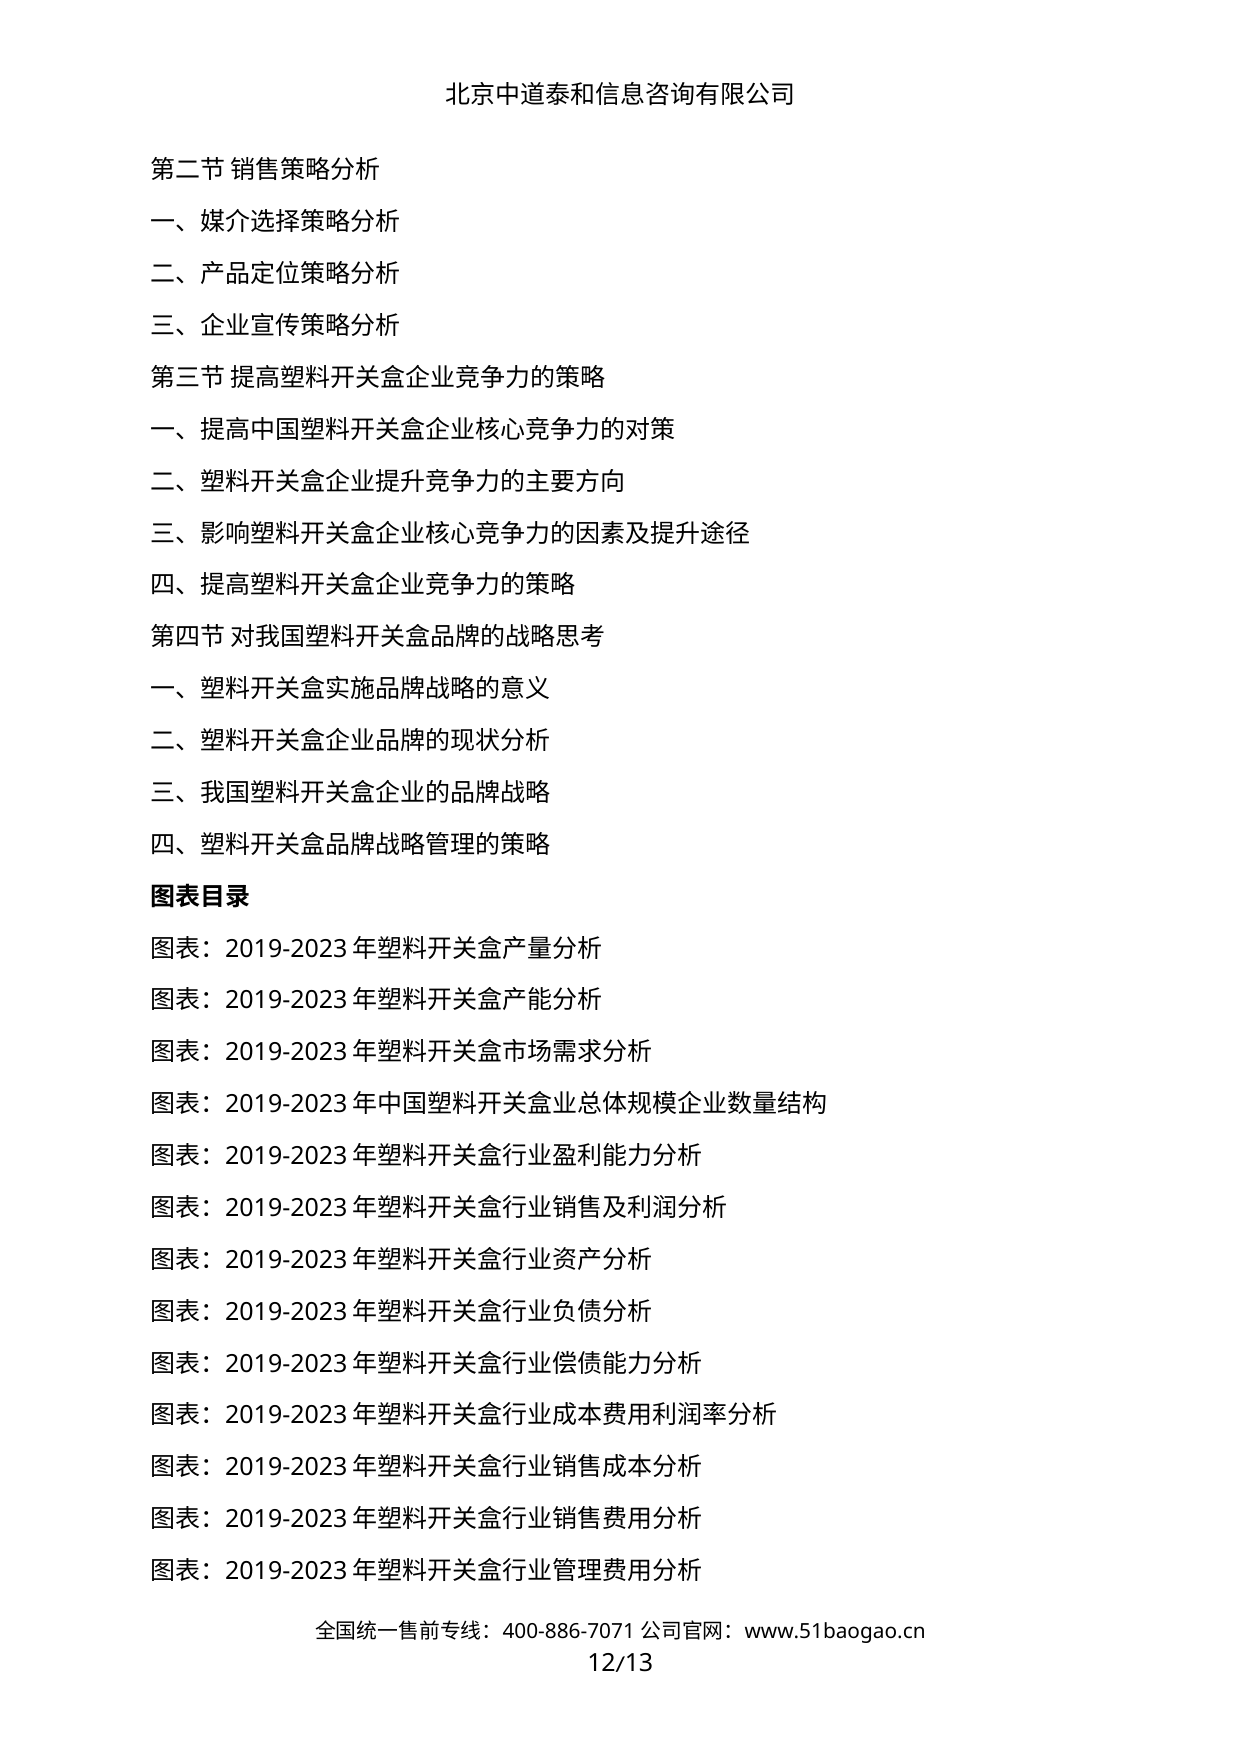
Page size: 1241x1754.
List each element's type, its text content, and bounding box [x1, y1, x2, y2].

text 第三节 提高塑料开关盒企业竞争力的策略 [150, 357, 1090, 394]
text 图表：2019-2023年中国塑料开关盒业总体规模企业数量结构 [150, 1084, 1090, 1120]
text 四、提高塑料开关盒企业竞争力的策略 [150, 565, 1090, 601]
text 二、塑料开关盒企业提升竞争力的主要方向 [150, 461, 1090, 497]
text 图表：2019-2023年塑料开关盒行业偿债能力分析 [150, 1343, 1090, 1379]
text 图表：2019-2023年塑料开关盒行业销售及利润分析 [150, 1187, 1090, 1224]
text 第二节 销售策略分析 [150, 150, 1090, 186]
text 四、塑料开关盒品牌战略管理的策略 [150, 824, 1090, 861]
text 图表：2019-2023年塑料开关盒行业销售费用分析 [150, 1499, 1090, 1535]
text 一、塑料开关盒实施品牌战略的意义 [150, 669, 1090, 705]
text 二、产品定位策略分析 [150, 254, 1090, 290]
text 图表：2019-2023年塑料开关盒行业成本费用利润率分析 [150, 1395, 1090, 1431]
text 第四节 对我国塑料开关盒品牌的战略思考 [150, 617, 1090, 653]
text 三、影响塑料开关盒企业核心竞争力的因素及提升途径 [150, 513, 1090, 549]
text 图表：2019-2023年塑料开关盒行业管理费用分析 [150, 1551, 1090, 1587]
text 一、提高中国塑料开关盒企业核心竞争力的对策 [150, 409, 1090, 446]
text 图表：2019-2023年塑料开关盒行业盈利能力分析 [150, 1136, 1090, 1172]
text 图表：2019-2023年塑料开关盒市场需求分析 [150, 1032, 1090, 1068]
text 一、媒介选择策略分析 [150, 202, 1090, 238]
text 图表：2019-2023年塑料开关盒行业销售成本分析 [150, 1447, 1090, 1483]
text 图表：2019-2023年塑料开关盒产能分析 [150, 980, 1090, 1016]
text 图表：2019-2023年塑料开关盒行业资产分析 [150, 1239, 1090, 1276]
text 图表：2019-2023年塑料开关盒产量分析 [150, 928, 1090, 964]
text 图表目录 [150, 876, 1090, 912]
text 三、我国塑料开关盒企业的品牌战略 [150, 772, 1090, 809]
text 图表：2019-2023年塑料开关盒行业负债分析 [150, 1291, 1090, 1327]
text 三、企业宣传策略分析 [150, 306, 1090, 342]
text 二、塑料开关盒企业品牌的现状分析 [150, 721, 1090, 757]
